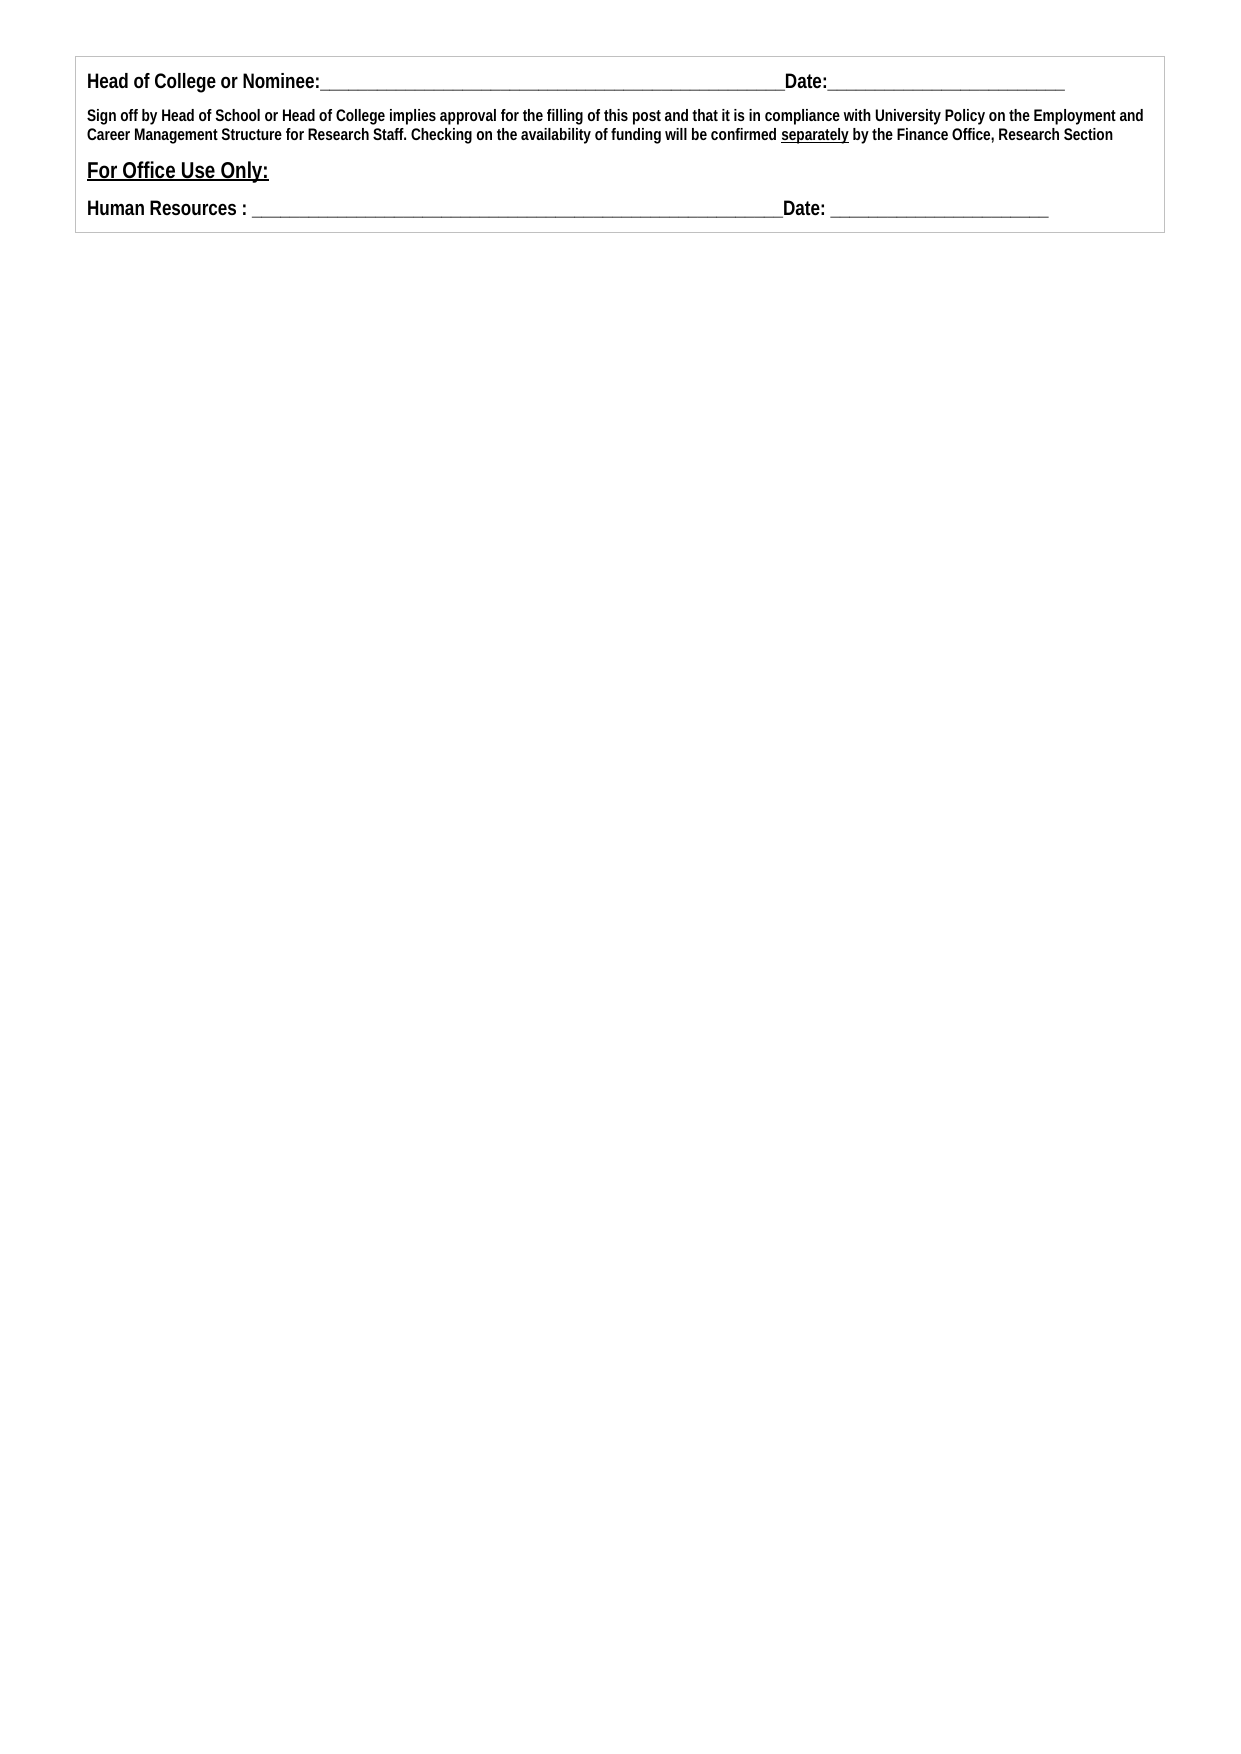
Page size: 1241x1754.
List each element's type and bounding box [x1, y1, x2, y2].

table_cell [76, 57, 1164, 232]
